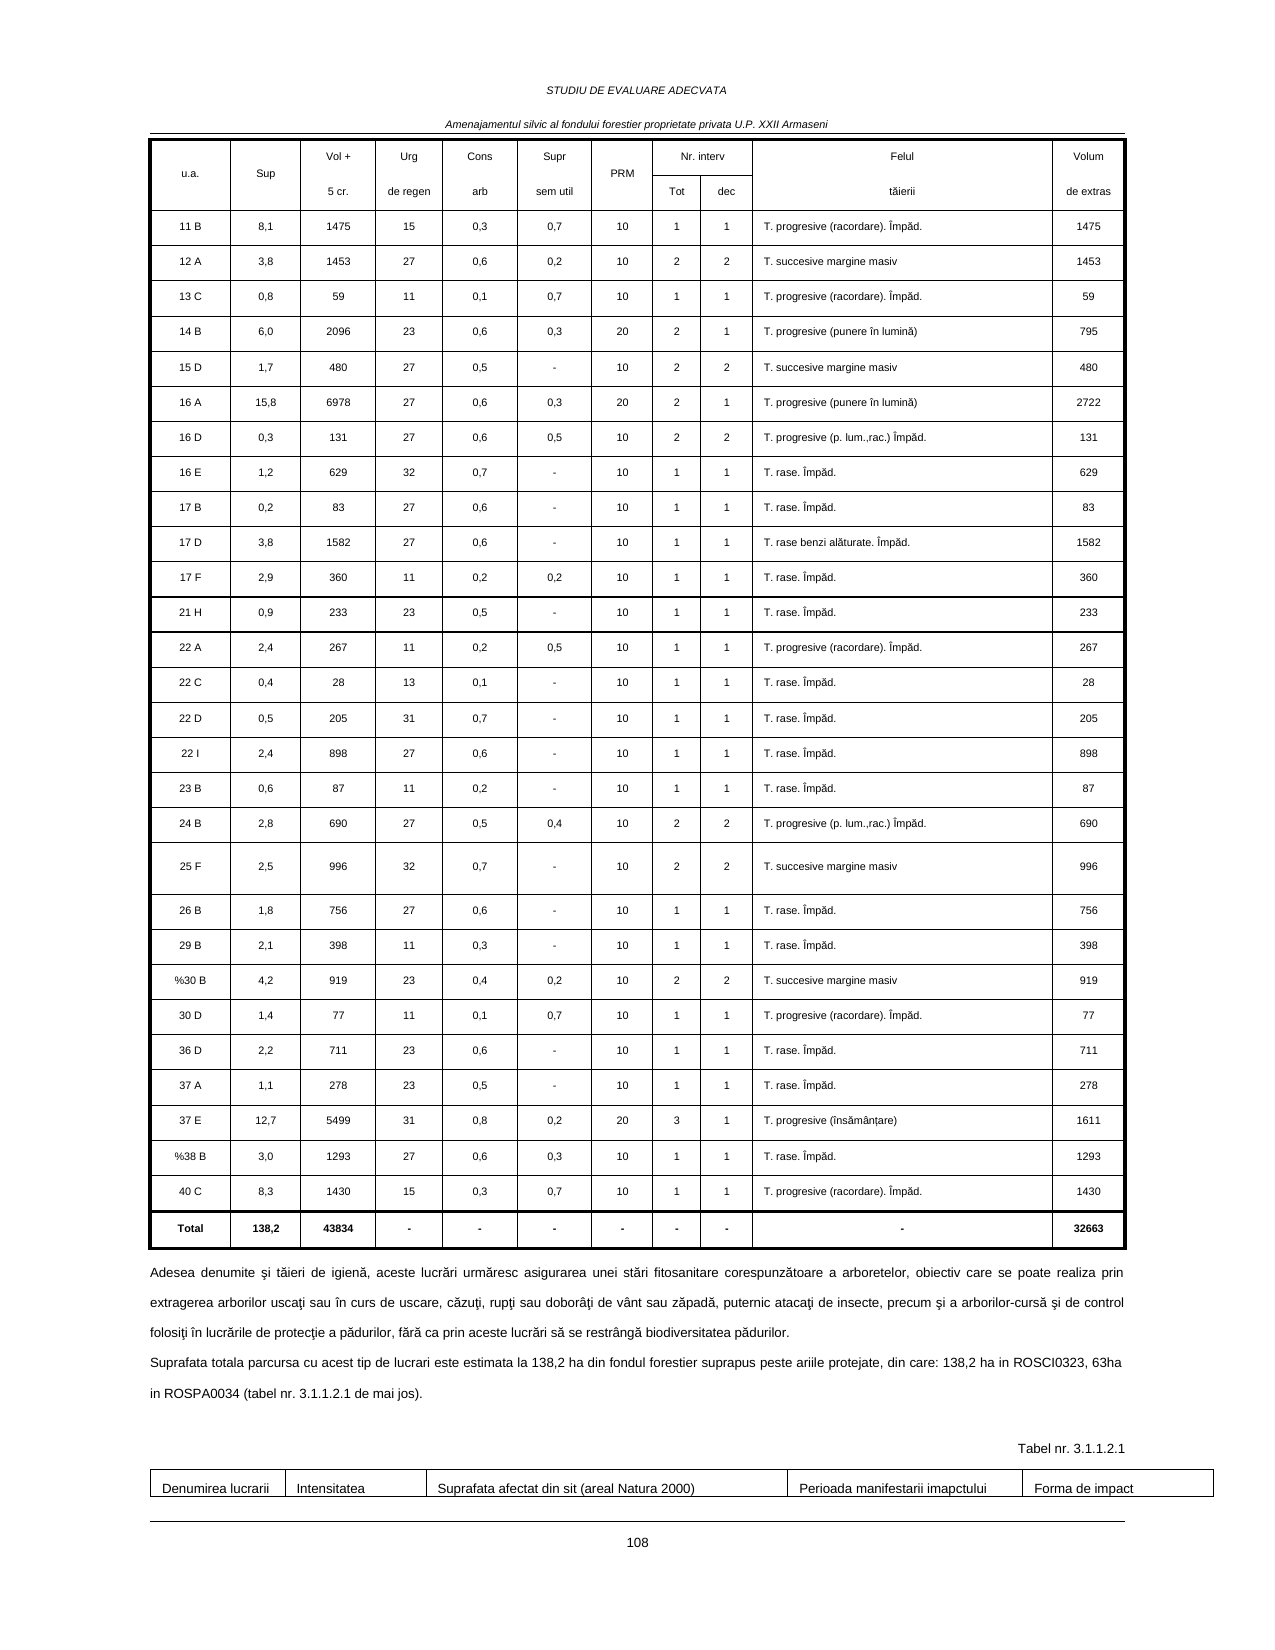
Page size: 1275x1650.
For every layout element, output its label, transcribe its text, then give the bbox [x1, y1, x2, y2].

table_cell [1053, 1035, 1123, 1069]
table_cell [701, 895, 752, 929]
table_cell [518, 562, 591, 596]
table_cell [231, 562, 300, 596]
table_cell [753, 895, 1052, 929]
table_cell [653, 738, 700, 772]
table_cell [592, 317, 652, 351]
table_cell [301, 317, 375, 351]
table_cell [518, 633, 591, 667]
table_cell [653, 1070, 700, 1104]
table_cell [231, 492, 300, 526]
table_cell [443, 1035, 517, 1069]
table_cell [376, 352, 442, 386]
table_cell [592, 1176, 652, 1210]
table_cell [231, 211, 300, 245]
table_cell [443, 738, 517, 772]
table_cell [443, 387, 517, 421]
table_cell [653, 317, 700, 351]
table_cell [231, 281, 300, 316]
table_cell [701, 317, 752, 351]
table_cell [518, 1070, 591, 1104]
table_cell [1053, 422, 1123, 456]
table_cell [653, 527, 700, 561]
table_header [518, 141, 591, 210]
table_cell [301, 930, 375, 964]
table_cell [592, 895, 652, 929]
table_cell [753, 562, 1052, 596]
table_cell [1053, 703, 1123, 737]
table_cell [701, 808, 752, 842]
text Adesea denumite şi tăieri de igienă, aceste lucrări urmăresc asigurarea unei stări fitosanitare corespunzătoare a arboretelor, obiectiv care se poate realiza prin extragerea arborilor uscaţi sau în curs de uscare, căzuţi, rupţi sau doborâţi de vânt sau zăpadă, puternic atacaţi de insecte, precum şi a arborilor-cursă şi de control folosiţi în lucrările de protecţie a pădurilor, fără ca prin aceste lucrări să se restrângă biodiversitatea pădurilor. [150, 1254, 1125, 1341]
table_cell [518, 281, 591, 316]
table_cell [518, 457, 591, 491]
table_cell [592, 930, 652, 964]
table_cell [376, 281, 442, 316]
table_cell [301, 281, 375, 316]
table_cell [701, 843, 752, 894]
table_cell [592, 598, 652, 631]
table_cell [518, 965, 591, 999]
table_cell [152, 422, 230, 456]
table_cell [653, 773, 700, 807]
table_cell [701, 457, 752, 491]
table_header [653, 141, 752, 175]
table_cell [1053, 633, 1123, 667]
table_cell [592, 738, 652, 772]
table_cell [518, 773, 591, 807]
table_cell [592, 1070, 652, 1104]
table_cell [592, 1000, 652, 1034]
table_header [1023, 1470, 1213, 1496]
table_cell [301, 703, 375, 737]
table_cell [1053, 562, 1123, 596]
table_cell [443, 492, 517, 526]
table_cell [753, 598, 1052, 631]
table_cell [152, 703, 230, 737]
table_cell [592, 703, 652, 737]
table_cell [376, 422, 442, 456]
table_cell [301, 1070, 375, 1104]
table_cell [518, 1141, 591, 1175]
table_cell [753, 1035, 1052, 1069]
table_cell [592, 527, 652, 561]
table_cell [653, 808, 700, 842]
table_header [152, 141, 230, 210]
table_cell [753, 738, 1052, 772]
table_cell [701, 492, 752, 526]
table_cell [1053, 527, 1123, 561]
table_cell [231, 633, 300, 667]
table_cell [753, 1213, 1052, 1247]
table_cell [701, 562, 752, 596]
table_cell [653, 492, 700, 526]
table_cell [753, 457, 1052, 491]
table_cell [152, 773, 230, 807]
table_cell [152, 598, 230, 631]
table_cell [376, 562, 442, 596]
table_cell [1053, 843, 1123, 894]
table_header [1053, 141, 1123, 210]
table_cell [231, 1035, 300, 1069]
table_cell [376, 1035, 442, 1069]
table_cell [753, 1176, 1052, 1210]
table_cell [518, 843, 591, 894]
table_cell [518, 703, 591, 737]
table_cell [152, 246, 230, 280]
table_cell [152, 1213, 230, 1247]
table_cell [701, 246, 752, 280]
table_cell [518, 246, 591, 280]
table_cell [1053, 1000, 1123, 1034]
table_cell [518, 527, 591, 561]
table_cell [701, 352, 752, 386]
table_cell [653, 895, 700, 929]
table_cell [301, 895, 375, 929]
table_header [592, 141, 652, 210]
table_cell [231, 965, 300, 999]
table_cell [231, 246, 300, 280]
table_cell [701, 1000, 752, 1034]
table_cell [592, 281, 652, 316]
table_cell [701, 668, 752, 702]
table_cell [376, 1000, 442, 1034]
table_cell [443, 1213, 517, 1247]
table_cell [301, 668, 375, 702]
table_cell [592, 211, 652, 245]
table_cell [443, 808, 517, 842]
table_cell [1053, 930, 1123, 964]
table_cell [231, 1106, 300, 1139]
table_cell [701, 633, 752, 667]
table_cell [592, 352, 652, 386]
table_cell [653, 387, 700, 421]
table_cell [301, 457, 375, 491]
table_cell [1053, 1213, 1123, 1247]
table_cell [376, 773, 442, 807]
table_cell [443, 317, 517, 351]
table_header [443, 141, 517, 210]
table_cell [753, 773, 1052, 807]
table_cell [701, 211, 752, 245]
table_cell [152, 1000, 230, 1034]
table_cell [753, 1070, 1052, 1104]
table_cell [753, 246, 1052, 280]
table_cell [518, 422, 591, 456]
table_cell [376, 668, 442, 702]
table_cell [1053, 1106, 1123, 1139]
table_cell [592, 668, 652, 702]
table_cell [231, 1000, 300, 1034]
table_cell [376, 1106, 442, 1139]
text Suprafata totala parcursa cu acest tip de lucrari este estimata la 138,2 ha din fondul forestier suprapus peste ariile protejate, din care: 138,2 ha in ROSCI0323, 63ha in ROSPA0034 (tabel nr. 3.1.1.2.1 de mai jos). [150, 1344, 1125, 1401]
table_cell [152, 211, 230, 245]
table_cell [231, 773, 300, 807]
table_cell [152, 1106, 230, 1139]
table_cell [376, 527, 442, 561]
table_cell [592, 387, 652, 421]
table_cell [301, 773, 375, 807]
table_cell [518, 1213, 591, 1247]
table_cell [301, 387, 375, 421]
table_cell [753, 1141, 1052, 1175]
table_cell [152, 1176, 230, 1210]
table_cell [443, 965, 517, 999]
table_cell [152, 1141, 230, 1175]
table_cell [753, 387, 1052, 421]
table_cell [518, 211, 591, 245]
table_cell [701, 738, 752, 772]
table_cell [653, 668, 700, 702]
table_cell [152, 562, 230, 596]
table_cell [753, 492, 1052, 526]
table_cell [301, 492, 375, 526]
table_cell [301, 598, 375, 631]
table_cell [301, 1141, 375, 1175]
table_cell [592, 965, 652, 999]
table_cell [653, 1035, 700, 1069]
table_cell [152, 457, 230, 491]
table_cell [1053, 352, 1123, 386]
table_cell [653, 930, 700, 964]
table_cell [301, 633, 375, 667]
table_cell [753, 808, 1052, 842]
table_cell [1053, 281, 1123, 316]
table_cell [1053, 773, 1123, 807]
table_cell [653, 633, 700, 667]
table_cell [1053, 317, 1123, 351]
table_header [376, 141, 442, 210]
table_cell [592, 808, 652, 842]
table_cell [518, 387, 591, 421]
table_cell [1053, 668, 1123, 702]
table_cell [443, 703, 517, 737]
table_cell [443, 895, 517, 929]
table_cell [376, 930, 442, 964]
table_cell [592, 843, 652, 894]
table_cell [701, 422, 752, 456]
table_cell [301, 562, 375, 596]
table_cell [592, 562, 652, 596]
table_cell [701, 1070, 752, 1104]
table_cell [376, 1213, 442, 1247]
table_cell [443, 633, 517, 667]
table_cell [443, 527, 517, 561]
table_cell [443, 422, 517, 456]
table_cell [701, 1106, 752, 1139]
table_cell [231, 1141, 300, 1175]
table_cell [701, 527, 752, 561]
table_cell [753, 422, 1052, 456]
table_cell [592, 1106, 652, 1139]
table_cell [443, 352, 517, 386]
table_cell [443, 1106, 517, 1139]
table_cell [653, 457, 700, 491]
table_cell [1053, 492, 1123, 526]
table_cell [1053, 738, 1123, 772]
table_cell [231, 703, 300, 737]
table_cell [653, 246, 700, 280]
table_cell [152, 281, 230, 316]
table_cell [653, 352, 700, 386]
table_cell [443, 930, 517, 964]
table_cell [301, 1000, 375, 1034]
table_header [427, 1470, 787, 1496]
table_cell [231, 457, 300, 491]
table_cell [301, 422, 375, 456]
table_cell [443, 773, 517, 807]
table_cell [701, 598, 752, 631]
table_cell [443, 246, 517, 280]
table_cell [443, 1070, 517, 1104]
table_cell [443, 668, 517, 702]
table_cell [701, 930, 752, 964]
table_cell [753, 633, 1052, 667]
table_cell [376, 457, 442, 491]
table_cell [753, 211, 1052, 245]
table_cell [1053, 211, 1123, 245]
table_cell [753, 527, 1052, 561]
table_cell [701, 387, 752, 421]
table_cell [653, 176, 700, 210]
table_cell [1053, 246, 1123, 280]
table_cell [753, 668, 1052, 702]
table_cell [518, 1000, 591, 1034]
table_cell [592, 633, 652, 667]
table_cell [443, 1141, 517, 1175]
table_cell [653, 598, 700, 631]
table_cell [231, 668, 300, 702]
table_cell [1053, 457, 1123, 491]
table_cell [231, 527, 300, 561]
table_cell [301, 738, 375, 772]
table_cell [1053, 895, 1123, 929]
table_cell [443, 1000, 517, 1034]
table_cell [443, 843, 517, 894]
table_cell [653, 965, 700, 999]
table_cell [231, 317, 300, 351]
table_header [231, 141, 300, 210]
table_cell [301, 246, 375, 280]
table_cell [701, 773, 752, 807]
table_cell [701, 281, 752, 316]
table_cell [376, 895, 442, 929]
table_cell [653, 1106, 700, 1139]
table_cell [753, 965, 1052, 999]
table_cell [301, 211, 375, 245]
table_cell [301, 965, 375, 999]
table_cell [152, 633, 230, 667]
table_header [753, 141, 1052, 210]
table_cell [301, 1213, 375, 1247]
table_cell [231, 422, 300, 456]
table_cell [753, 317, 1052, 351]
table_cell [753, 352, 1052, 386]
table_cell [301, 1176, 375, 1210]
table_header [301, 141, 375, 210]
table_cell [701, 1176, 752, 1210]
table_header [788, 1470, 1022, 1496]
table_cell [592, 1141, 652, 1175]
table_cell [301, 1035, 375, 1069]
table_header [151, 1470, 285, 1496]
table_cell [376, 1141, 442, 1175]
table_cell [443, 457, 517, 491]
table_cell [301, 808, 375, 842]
text Tabel nr. 3.1.1.2.1 [150, 1430, 1125, 1456]
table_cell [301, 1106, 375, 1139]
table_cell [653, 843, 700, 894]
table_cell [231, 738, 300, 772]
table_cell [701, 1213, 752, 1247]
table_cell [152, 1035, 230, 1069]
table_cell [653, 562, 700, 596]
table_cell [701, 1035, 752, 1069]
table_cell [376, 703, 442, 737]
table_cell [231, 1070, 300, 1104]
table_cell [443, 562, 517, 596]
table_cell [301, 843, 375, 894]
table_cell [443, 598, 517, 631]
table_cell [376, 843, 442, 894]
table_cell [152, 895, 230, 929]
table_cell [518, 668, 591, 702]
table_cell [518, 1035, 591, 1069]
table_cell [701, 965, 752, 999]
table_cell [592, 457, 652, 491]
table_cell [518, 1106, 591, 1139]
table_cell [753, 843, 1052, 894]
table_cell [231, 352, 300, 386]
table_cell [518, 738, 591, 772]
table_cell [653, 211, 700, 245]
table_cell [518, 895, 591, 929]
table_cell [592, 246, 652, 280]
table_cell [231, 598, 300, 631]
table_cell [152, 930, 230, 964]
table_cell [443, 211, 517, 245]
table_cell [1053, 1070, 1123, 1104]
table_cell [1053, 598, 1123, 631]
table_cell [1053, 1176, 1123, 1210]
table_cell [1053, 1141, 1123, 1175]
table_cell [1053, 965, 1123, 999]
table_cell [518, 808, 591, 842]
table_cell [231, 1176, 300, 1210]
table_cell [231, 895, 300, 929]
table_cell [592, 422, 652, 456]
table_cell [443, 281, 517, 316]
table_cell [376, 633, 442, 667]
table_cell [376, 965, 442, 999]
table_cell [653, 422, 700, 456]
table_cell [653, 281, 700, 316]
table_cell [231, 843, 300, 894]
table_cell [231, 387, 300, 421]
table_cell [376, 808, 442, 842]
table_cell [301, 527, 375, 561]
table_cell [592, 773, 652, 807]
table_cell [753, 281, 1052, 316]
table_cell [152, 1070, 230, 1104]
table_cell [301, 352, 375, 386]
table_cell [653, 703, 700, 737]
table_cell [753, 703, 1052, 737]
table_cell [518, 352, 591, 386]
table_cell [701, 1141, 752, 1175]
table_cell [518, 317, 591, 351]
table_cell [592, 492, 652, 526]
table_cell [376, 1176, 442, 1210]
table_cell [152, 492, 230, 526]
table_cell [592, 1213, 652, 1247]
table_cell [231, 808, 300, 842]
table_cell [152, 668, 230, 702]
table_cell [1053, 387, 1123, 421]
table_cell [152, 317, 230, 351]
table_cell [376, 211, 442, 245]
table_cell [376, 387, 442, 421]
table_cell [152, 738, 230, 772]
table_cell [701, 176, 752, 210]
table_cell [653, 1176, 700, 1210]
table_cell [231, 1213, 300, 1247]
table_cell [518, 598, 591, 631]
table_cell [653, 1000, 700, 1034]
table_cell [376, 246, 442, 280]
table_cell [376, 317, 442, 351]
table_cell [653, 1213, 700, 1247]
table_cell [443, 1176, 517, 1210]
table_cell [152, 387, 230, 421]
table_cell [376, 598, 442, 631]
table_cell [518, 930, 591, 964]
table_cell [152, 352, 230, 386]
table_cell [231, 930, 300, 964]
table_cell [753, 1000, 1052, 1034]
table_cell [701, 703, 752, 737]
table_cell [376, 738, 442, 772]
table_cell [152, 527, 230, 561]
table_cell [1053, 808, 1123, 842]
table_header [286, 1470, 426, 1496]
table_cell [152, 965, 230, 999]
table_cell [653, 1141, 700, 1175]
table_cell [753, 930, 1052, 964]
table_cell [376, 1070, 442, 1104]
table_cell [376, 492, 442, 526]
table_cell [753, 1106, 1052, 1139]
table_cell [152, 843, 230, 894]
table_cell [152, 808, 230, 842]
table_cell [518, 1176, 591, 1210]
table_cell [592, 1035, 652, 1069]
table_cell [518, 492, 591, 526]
